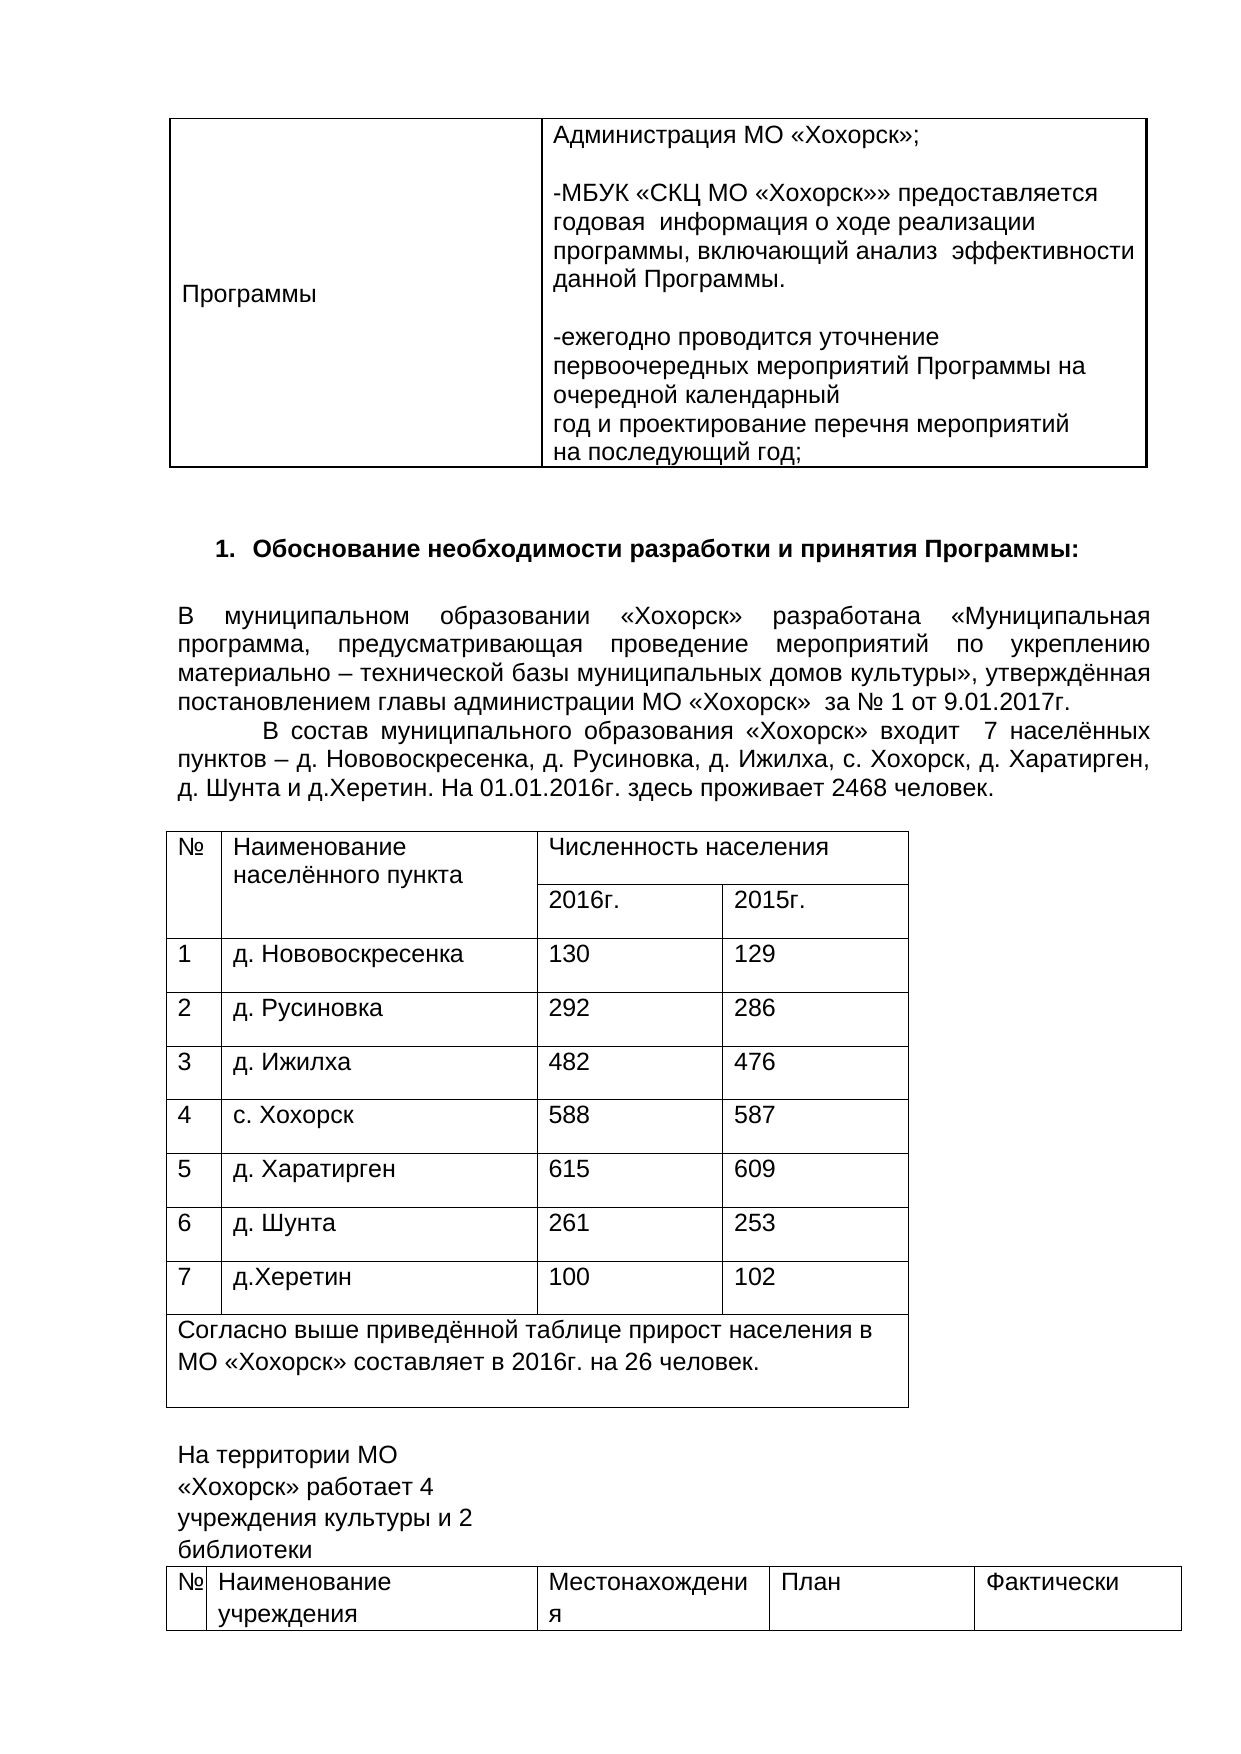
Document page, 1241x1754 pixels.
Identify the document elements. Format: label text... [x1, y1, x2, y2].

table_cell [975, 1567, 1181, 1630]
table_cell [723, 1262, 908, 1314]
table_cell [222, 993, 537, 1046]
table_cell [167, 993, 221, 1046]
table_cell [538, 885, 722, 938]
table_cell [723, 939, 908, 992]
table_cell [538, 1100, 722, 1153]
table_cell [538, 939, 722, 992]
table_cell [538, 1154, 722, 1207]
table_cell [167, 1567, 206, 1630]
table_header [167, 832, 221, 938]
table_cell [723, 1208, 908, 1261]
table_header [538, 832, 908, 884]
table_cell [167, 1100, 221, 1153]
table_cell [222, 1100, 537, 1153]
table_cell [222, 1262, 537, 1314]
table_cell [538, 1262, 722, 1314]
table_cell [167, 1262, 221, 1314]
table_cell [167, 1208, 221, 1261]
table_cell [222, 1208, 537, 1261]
list Обоснование необходимости разработки и принятия Программы: [215, 534, 1152, 563]
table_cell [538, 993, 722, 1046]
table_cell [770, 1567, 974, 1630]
text В муниципальном образовании «Хохорск» разработана «Муниципальная программа, предусматривающая проведение мероприятий по укреплению материально – технической базы муниципальных домов культуры», утверждённая постановлением главы администрации МО «Хохорск» за № 1 от 9.01.2017г. [177, 601, 1152, 716]
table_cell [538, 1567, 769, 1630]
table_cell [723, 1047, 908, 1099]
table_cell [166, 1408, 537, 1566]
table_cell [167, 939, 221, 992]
text В состав муниципального образования «Хохорск» входит 7 населённых пунктов – д. Нововоскресенка, д. Русиновка, д. Ижилха, с. Хохорск, д. Харатирген, д. Шунта и д.Херетин. На 01.01.2016г. здесь проживает 2468 человек. [177, 716, 1152, 802]
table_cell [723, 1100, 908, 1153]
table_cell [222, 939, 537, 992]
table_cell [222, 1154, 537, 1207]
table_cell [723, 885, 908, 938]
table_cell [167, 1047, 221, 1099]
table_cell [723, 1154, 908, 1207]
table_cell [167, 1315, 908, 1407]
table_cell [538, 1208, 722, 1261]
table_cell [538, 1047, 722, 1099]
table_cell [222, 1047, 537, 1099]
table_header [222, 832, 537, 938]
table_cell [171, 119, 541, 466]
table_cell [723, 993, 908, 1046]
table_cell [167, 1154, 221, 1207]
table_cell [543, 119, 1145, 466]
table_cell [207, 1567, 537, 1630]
